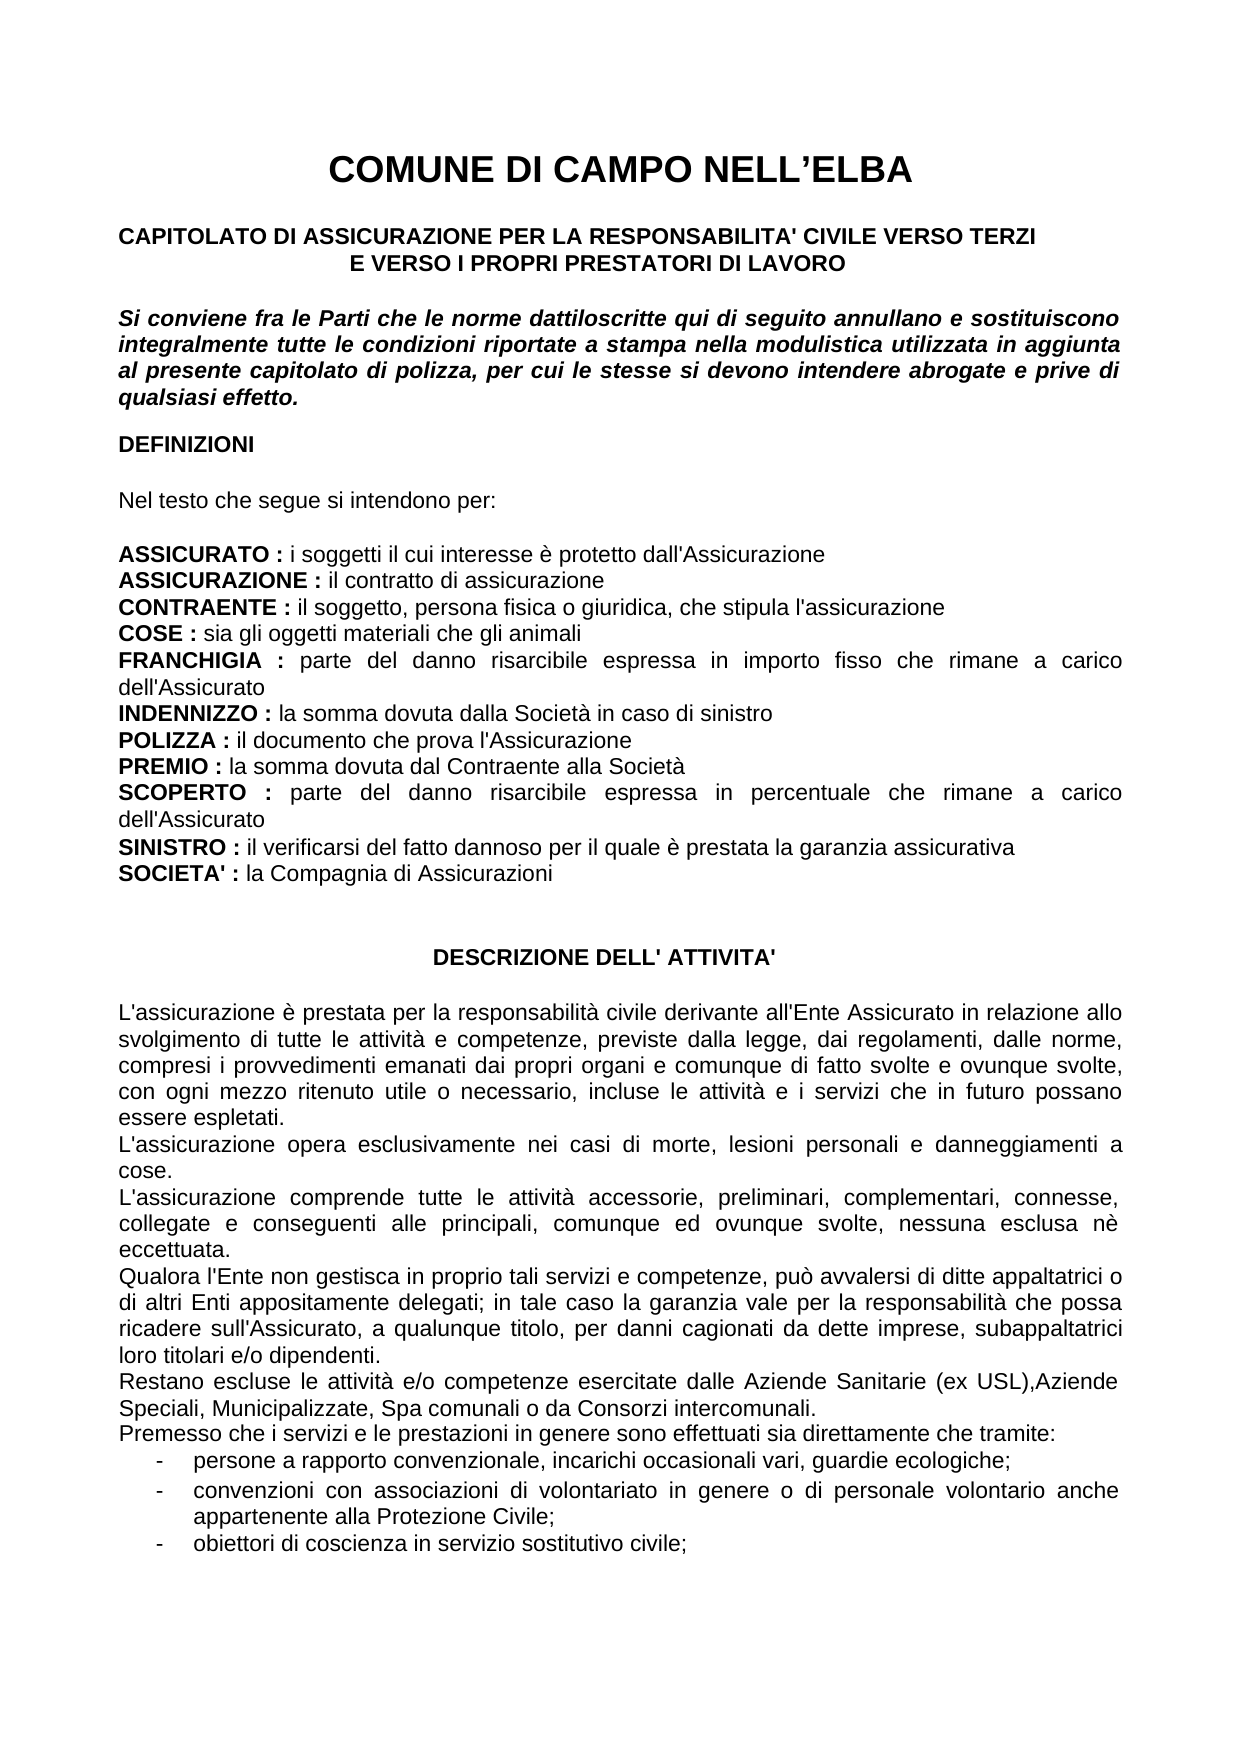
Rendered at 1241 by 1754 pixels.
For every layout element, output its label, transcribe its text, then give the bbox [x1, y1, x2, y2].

text Si conviene fra le Parti che le norme dattiloscritte qui di seguito annullano e sostituiscono integralmente tutte le condizioni riportate a stampa nella modulistica utilizzata in aggiunta al presente capitolato di polizza, per cui le stesse si devono intendere abrogate e prive di qualsiasi effetto. [118, 305, 1123, 410]
list obiettori di coscienza in servizio sostitutivo civile; [156, 1530, 1123, 1556]
text SINISTRO : il verificarsi del fatto dannoso per il quale è prestata la garanzia assicurativa [118, 833, 1123, 860]
text COMUNE DI CAMPO NELL’ELBA [118, 147, 1123, 190]
text CONTRAENTE : il soggetto, persona fisica o giuridica, che stipula l'assicurazione [118, 594, 1123, 620]
text Premesso che i servizi e le prestazioni in genere sono effettuati sia direttamente che tramite: [119, 1421, 1119, 1447]
text FRANCHIGIA : parte del danno risarcibile espressa in importo fisso che rimane a carico dell'Assicurato [118, 647, 1123, 700]
text COSE : sia gli oggetti materiali che gli animali [118, 620, 1123, 647]
list convenzioni con associazioni di volontariato in genere o di personale volontario anche appartenente alla Protezione Civile; [156, 1477, 1119, 1530]
text INDENNIZZO : la somma dovuta dalla Società in caso di sinistro [118, 700, 1123, 727]
text SCOPERTO : parte del danno risarcibile espressa in percentuale che rimane a carico dell'Assicurato [118, 779, 1123, 833]
list persone a rapporto convenzionale, incarichi occasionali vari, guardie ecologiche; [156, 1447, 1123, 1473]
text SOCIETA' : la Compagnia di Assicurazioni [118, 860, 1123, 886]
text L'assicurazione comprende tutte le attività accessorie, preliminari, complementari, connesse, collegate e conseguenti alle principali, comunque ed ovunque svolte, nessuna esclusa nè eccettuata. [119, 1184, 1119, 1263]
text PREMIO : la somma dovuta dal Contraente alla Società [118, 753, 1123, 779]
text Qualora l'Ente non gestisca in proprio tali servizi e competenze, può avvalersi di ditte appaltatrici o di altri Enti appositamente delegati; in tale caso la garanzia vale per la responsabilità che possa ricadere sull'Assicurato, a qualunque titolo, per danni cagionati da dette imprese, subappaltatrici loro titolari e/o dipendenti. [119, 1263, 1123, 1368]
text POLIZZA : il documento che prova l'Assicurazione [118, 727, 1123, 753]
text E VERSO I PROPRI PRESTATORI DI LAVORO [349, 250, 1123, 277]
text L'assicurazione opera esclusivamente nei casi di morte, lesioni personali e danneggiamenti a cose. [118, 1131, 1123, 1184]
text Restano escluse le attività e/o competenze esercitate dalle Aziende Sanitarie (ex USL),Aziende Speciali, Municipalizzate, Spa comunali o da Consorzi intercomunali. [119, 1368, 1119, 1421]
text CAPITOLATO DI ASSICURAZIONE PER LA RESPONSABILITA' CIVILE VERSO TERZI [118, 223, 1123, 249]
text ASSICURAZIONE : il contratto di assicurazione [118, 567, 1123, 594]
text DEFINIZIONI [118, 431, 1123, 457]
text DESCRIZIONE DELL' ATTIVITA' [433, 944, 1123, 970]
text Nel testo che segue si intendono per: [118, 487, 1123, 513]
text ASSICURATO : i soggetti il cui interesse è protetto dall'Assicurazione [118, 541, 1123, 567]
text L'assicurazione è prestata per la responsabilità civile derivante all'Ente Assicurato in relazione allo svolgimento di tutte le attività e competenze, previste dalla legge, dai regolamenti, dalle norme, compresi i provvedimenti emanati dai propri organi e comunque di fatto svolte e ovunque svolte, con ogni mezzo ritenuto utile o necessario, incluse le attività e i servizi che in futuro possano essere espletati. [118, 1000, 1123, 1130]
